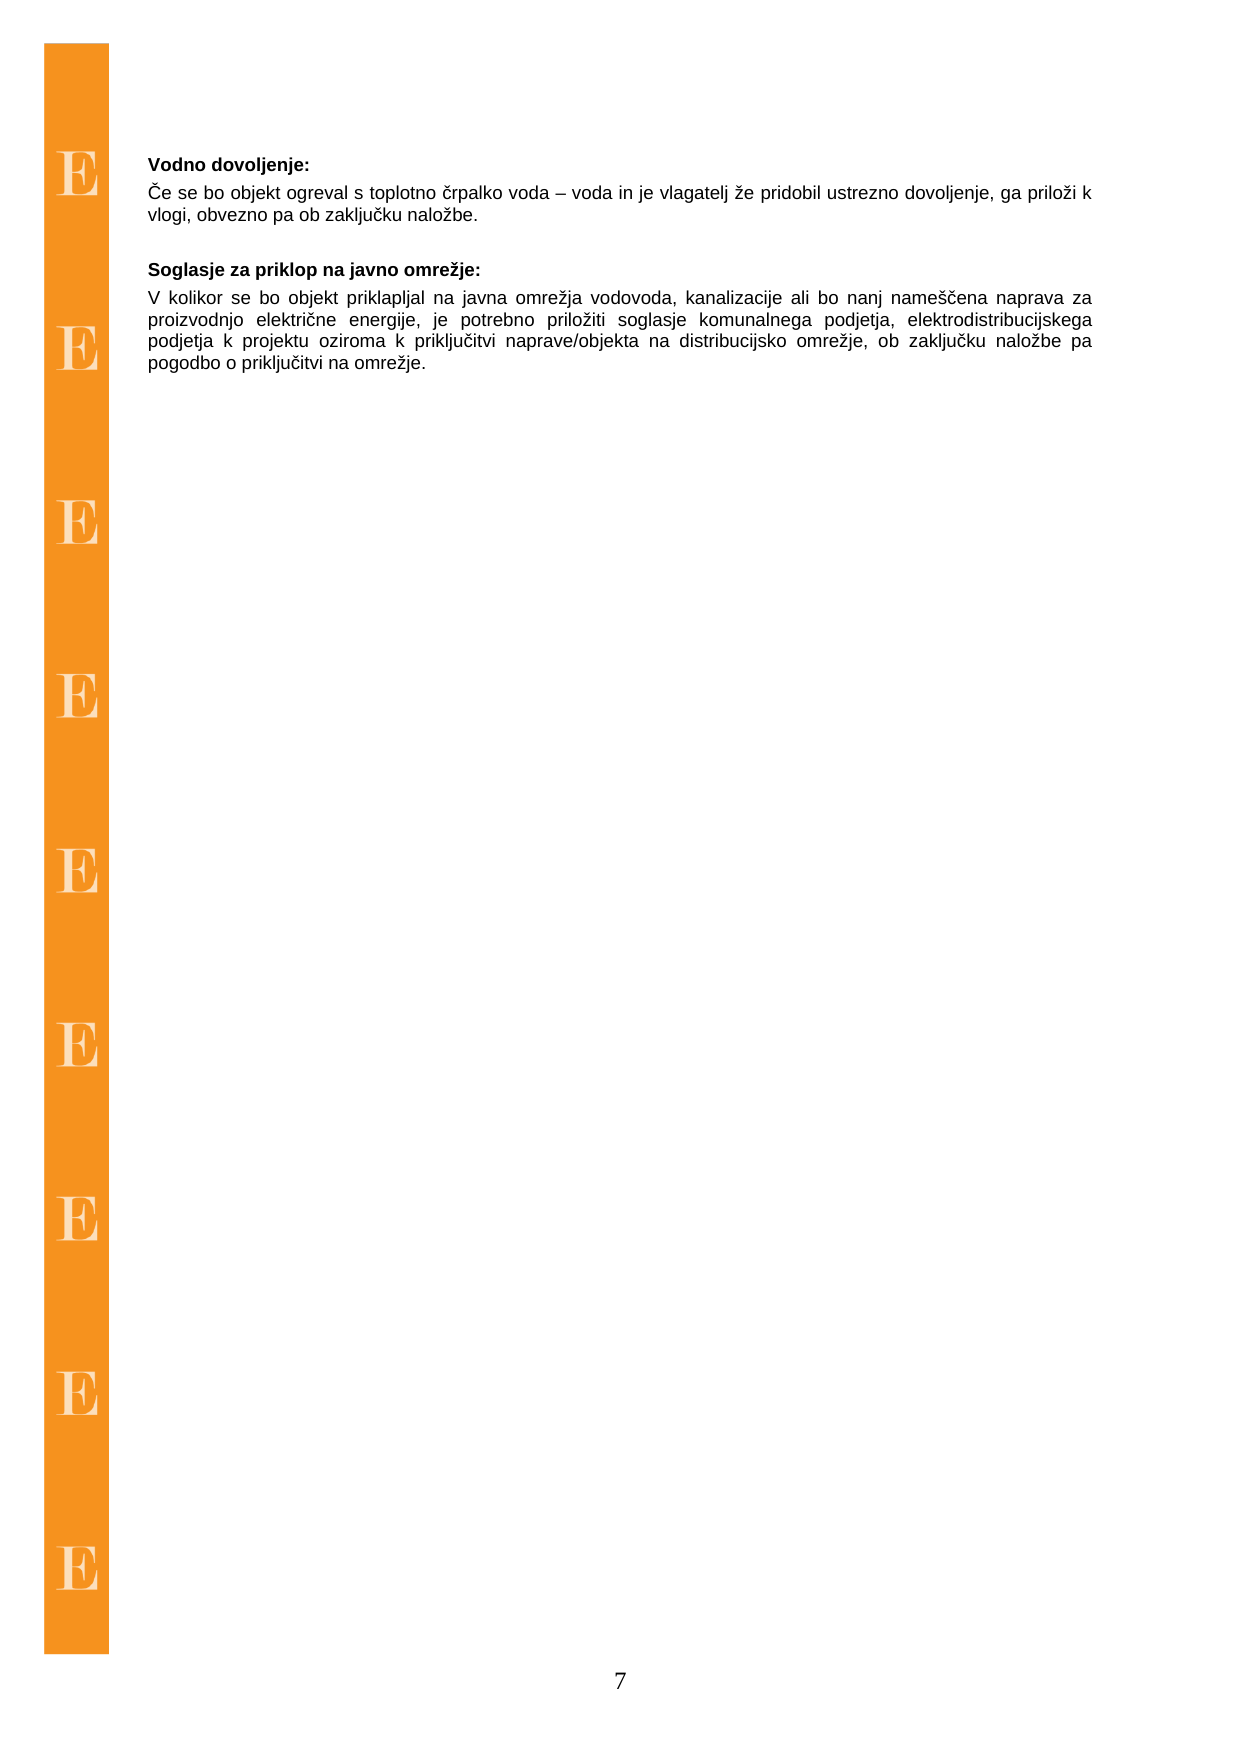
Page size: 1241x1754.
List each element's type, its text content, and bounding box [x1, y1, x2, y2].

picture [0, 0, 109, 1685]
text Če se bo objekt ogreval s toplotno črpalko voda – voda in je vlagatelj že pridobil ustrezno dovoljenje, ga priloži k vlogi, obvezno pa ob zaključku naložbe. [148, 182, 1092, 225]
text Vodno dovoljenje: [148, 154, 1092, 176]
text Soglasje za priklop na javno omrežje: [148, 259, 1092, 281]
text V kolikor se bo objekt priklapljal na javna omrežja vodovoda, kanalizacije ali bo nanj nameščena naprava za proizvodnjo električne energije, je potrebno priložiti soglasje komunalnega podjetja, elektrodistribucijskega podjetja k projektu oziroma k priključitvi naprave/objekta na distribucijsko omrežje, ob zaključku naložbe pa pogodbo o priključitvi na omrežje. [148, 287, 1092, 373]
